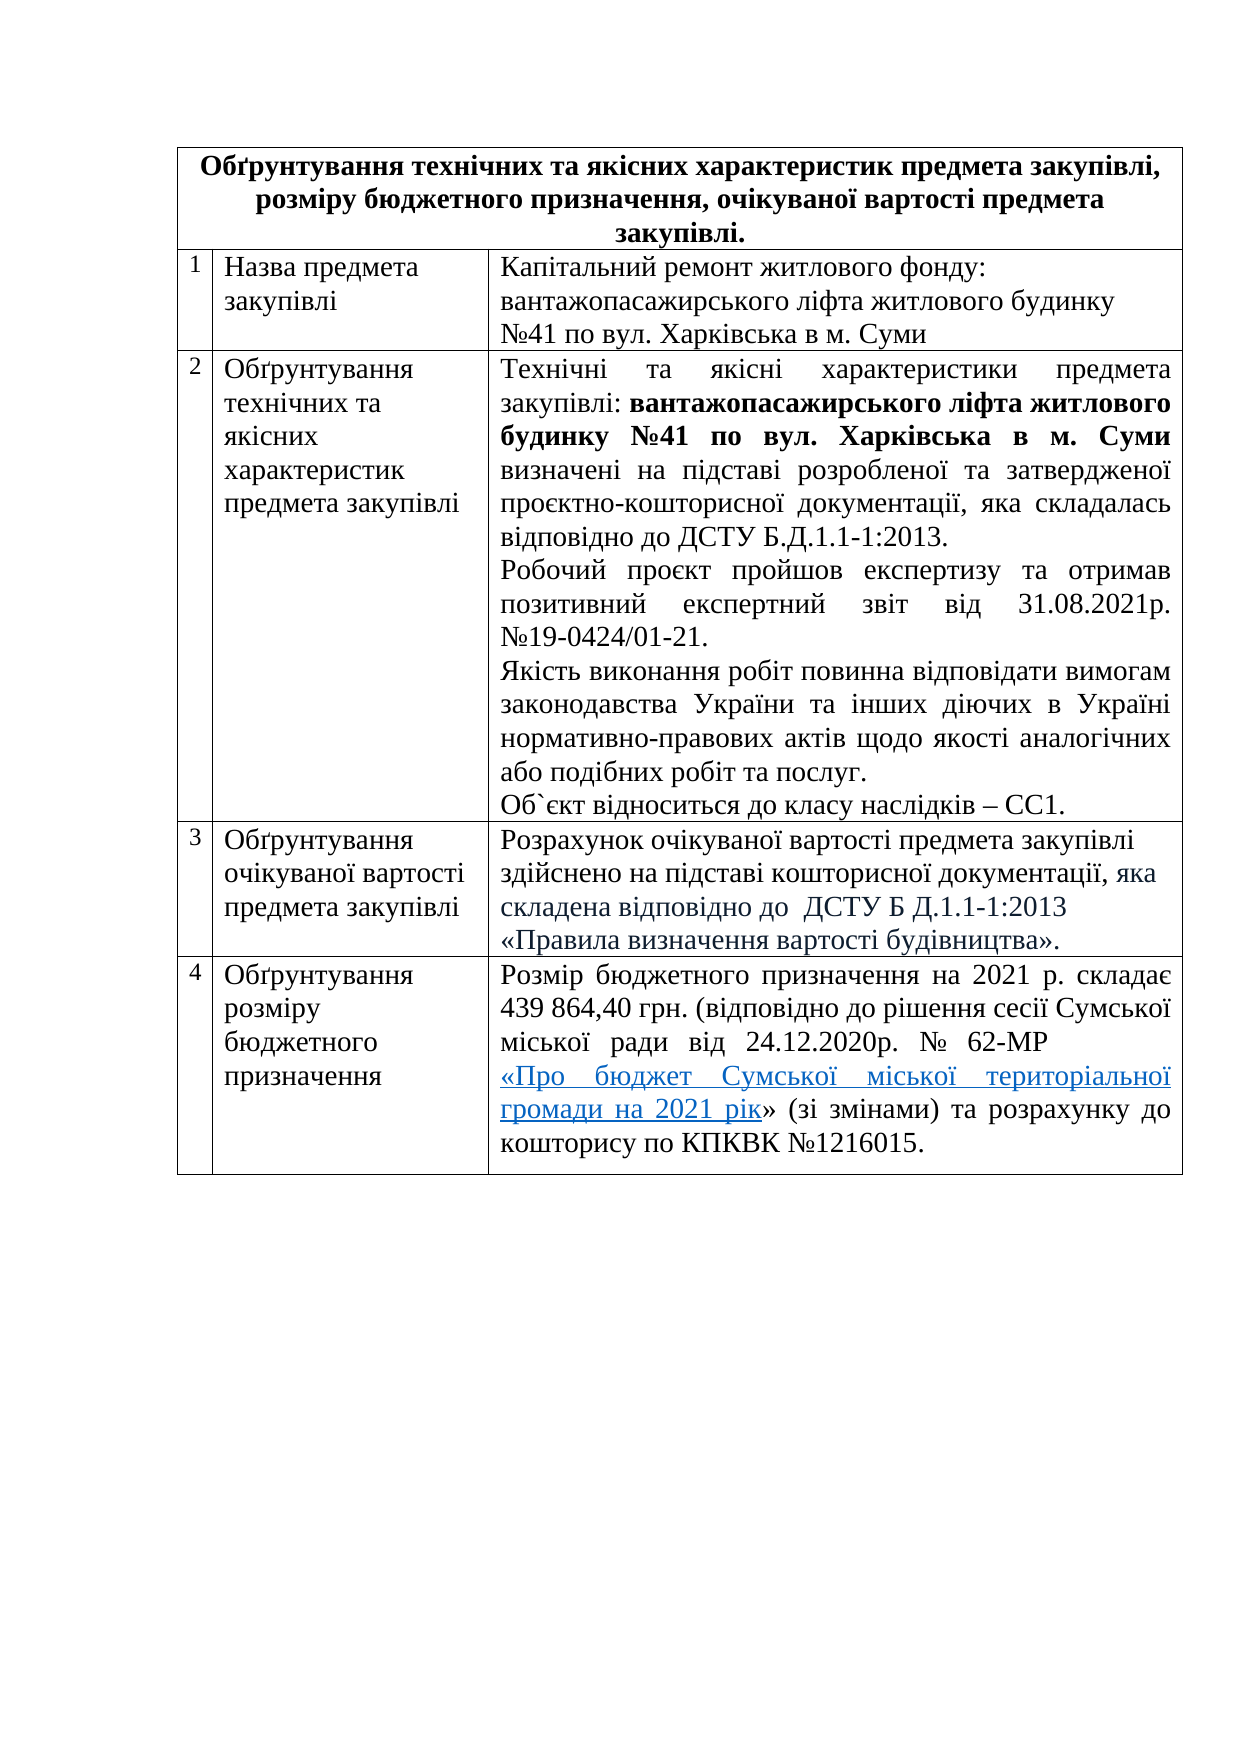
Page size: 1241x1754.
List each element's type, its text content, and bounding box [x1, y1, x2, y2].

table_cell Розрахунок очікуваної вартості предмета закупівлі здійснено на підставі кошторисної документації, яка складена відповідно до ДСТУ Б Д.1.1-1:2013 «Правила визначення вартості будівництва». [489, 822, 1182, 956]
table_cell Обґрунтування розміру бюджетного призначення [213, 957, 488, 1174]
table_cell 1 [178, 250, 212, 350]
table_header Обґрунтування технічних та якісних характеристик предмета закупівлі, розміру бюджетного призначення, очікуваної вартості предмета закупівлі. [178, 148, 1182, 248]
table_cell 2 [178, 351, 212, 821]
table_cell Технічні та якісні характеристики предмета закупівлі: вантажопасажирського ліфта житлового будинку №41 по вул. Харківська в м. Суми визначені на підставі розробленої та затвердженої проєктно-кошторисної документації, яка складалась відповідно до ДСТУ Б.Д.1.1-1:2013. Робочий проєкт пройшов експертизу та отримав позитивний експертний звіт від 31.08.2021р. №19-0424/01-21. Якість виконання робіт повинна відповідати вимогам законодавства України та інших діючих в Україні нормативно-правових актів щодо якості аналогічних або подібних робіт та послуг. Об`єкт відноситься до класу наслідків – СС1. [489, 351, 1182, 821]
table_cell Обґрунтування очікуваної вартості предмета закупівлі [213, 822, 488, 956]
table_cell Розмір бюджетного призначення на 2021 р. cкладає 439 864,40 грн. (відповідно до рішення сесії Сумської міської ради від 24.12.2020р. № 62-МР «Про бюджет Сумської міської територіальної громади на 2021 рік» (зі змінами) та розрахунку до кошторису по КПКВК №1216015. [489, 957, 1182, 1174]
table_cell Капітальний ремонт житлового фонду: вантажопасажирського ліфта житлового будинку №41 по вул. Харківська в м. Суми [489, 250, 1182, 350]
table_cell 4 [178, 957, 212, 1174]
table_cell Назва предмета закупівлі [213, 250, 488, 350]
table_cell Обґрунтування технічних та якісних характеристик предмета закупівлі [213, 351, 488, 821]
table_cell 3 [178, 822, 212, 956]
